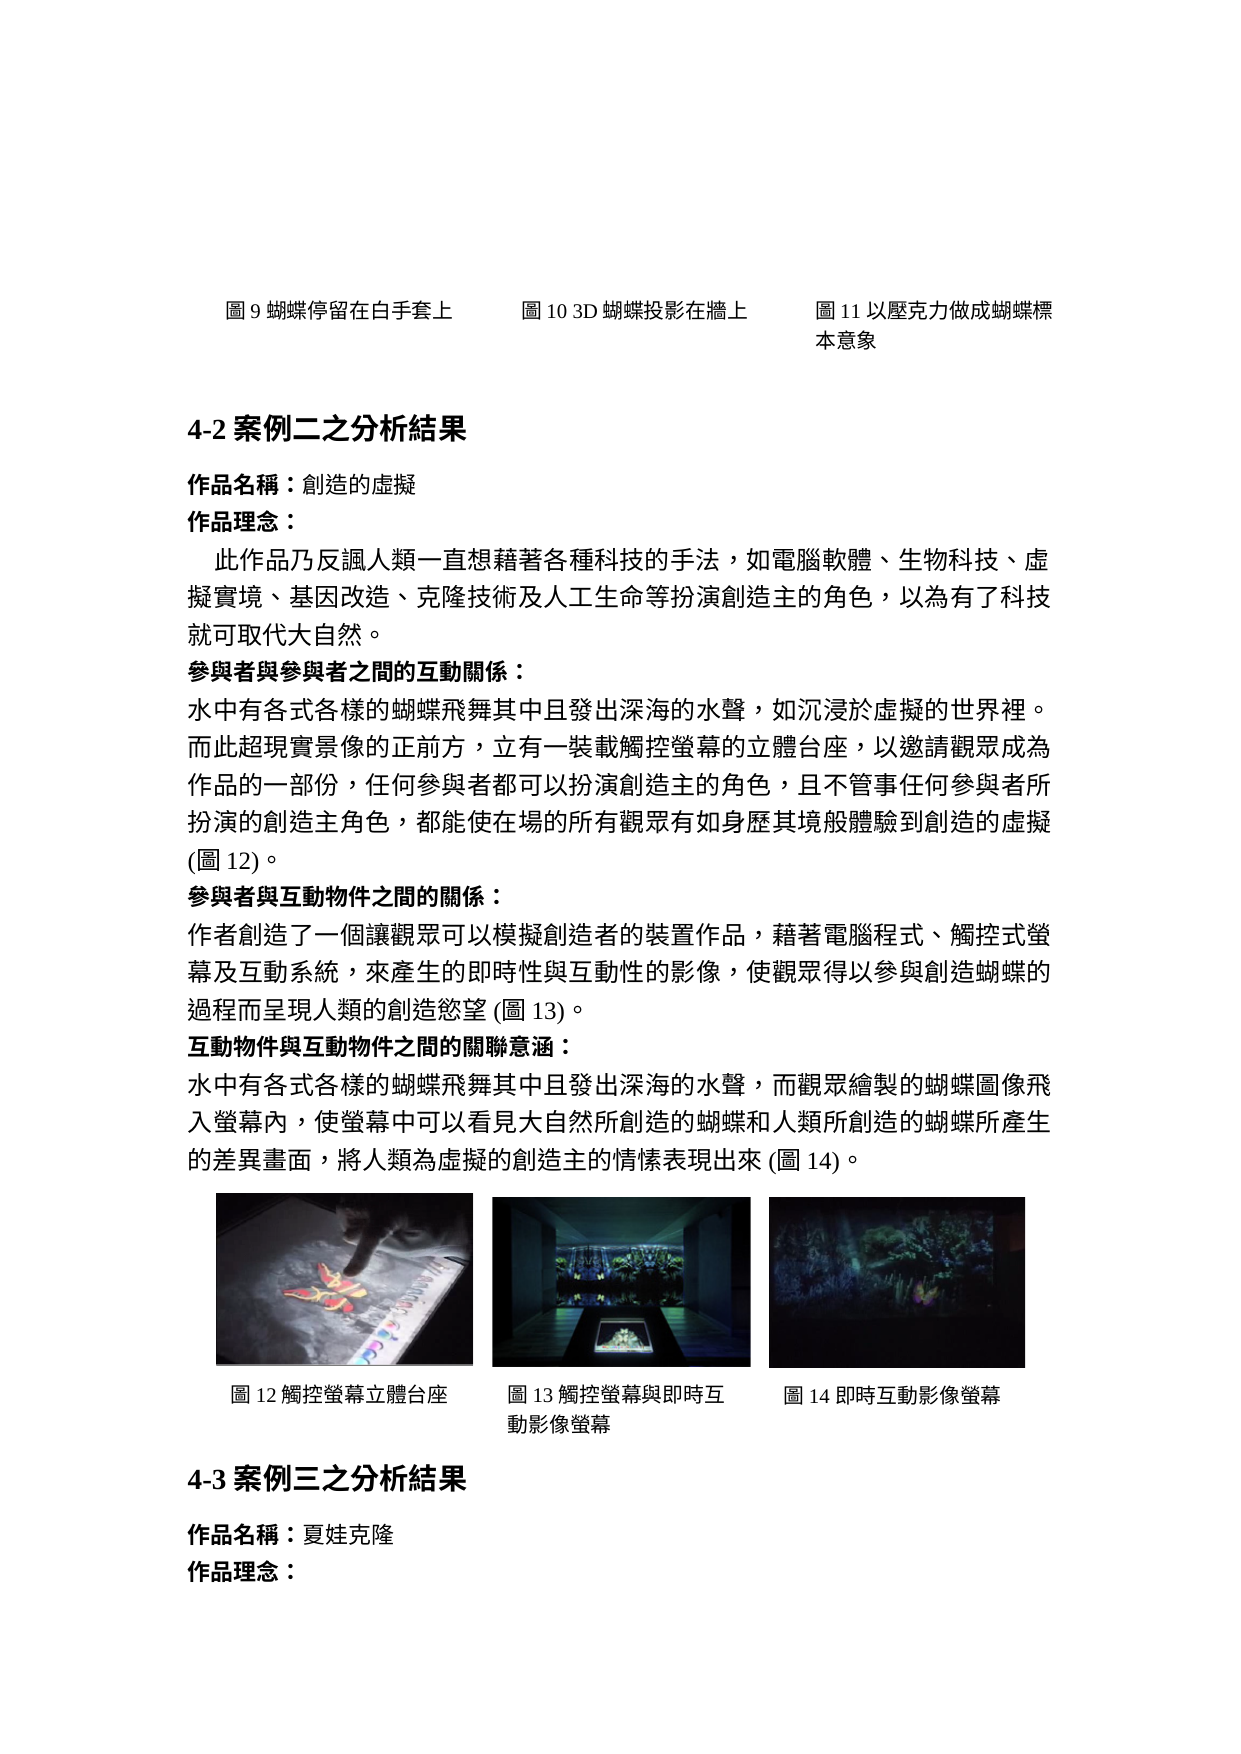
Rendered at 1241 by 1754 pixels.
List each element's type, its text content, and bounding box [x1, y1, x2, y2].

picture [768, 1197, 1025, 1368]
text 參與者與互動物件之間的關係： [187, 877, 1053, 914]
text 此作品乃反諷人類一直想藉著各種科技的手法，如電腦軟體、生物科技、虛擬實境、基因改造、克隆技術及人工生命等扮演創造主的角色，以為有了科技就可取代大自然。 [187, 539, 1053, 652]
text 作品名稱：創造的虛擬 [187, 464, 1053, 502]
text 互動物件與互動物件之間的關聯意涵： [187, 1027, 1053, 1064]
picture [215, 1192, 474, 1366]
text 4-3 案例三之分析結果 [187, 1439, 1053, 1514]
text 水中有各式各樣的蝴蝶飛舞其中且發出深海的水聲，如沉浸於虛擬的世界裡。而此超現實景像的正前方，立有一裝載觸控螢幕的立體台座，以邀請觀眾成為作品的一部份，任何參與者都可以扮演創造主的角色，且不管事任何參與者所扮演的創造主角色，都能使在場的所有觀眾有如身歷其境般體驗到創造的虛擬 (圖12)。 [187, 689, 1053, 877]
text 參與者與參與者之間的互動關係： [187, 652, 1053, 689]
text 作者創造了一個讓觀眾可以模擬創造者的裝置作品，藉著電腦程式、觸控式螢幕及互動系統，來產生的即時性與互動性的影像，使觀眾得以參與創造蝴蝶的過程而呈現人類的創造慾望 (圖13)。 [187, 914, 1053, 1027]
text 4-2 案例二之分析結果 [187, 389, 1053, 464]
text 作品理念： [187, 1552, 1053, 1589]
text 水中有各式各樣的蝴蝶飛舞其中且發出深海的水聲，而觀眾繪製的蝴蝶圖像飛入螢幕內，使螢幕中可以看見大自然所創造的蝴蝶和人類所創造的蝴蝶所產生的差異畫面，將人類為虛擬的創造主的情愫表現出來 (圖14)。 [187, 1064, 1053, 1177]
text 作品理念： [187, 502, 1053, 539]
text 作品名稱：夏娃克隆 [187, 1514, 1053, 1552]
picture [492, 1197, 751, 1367]
